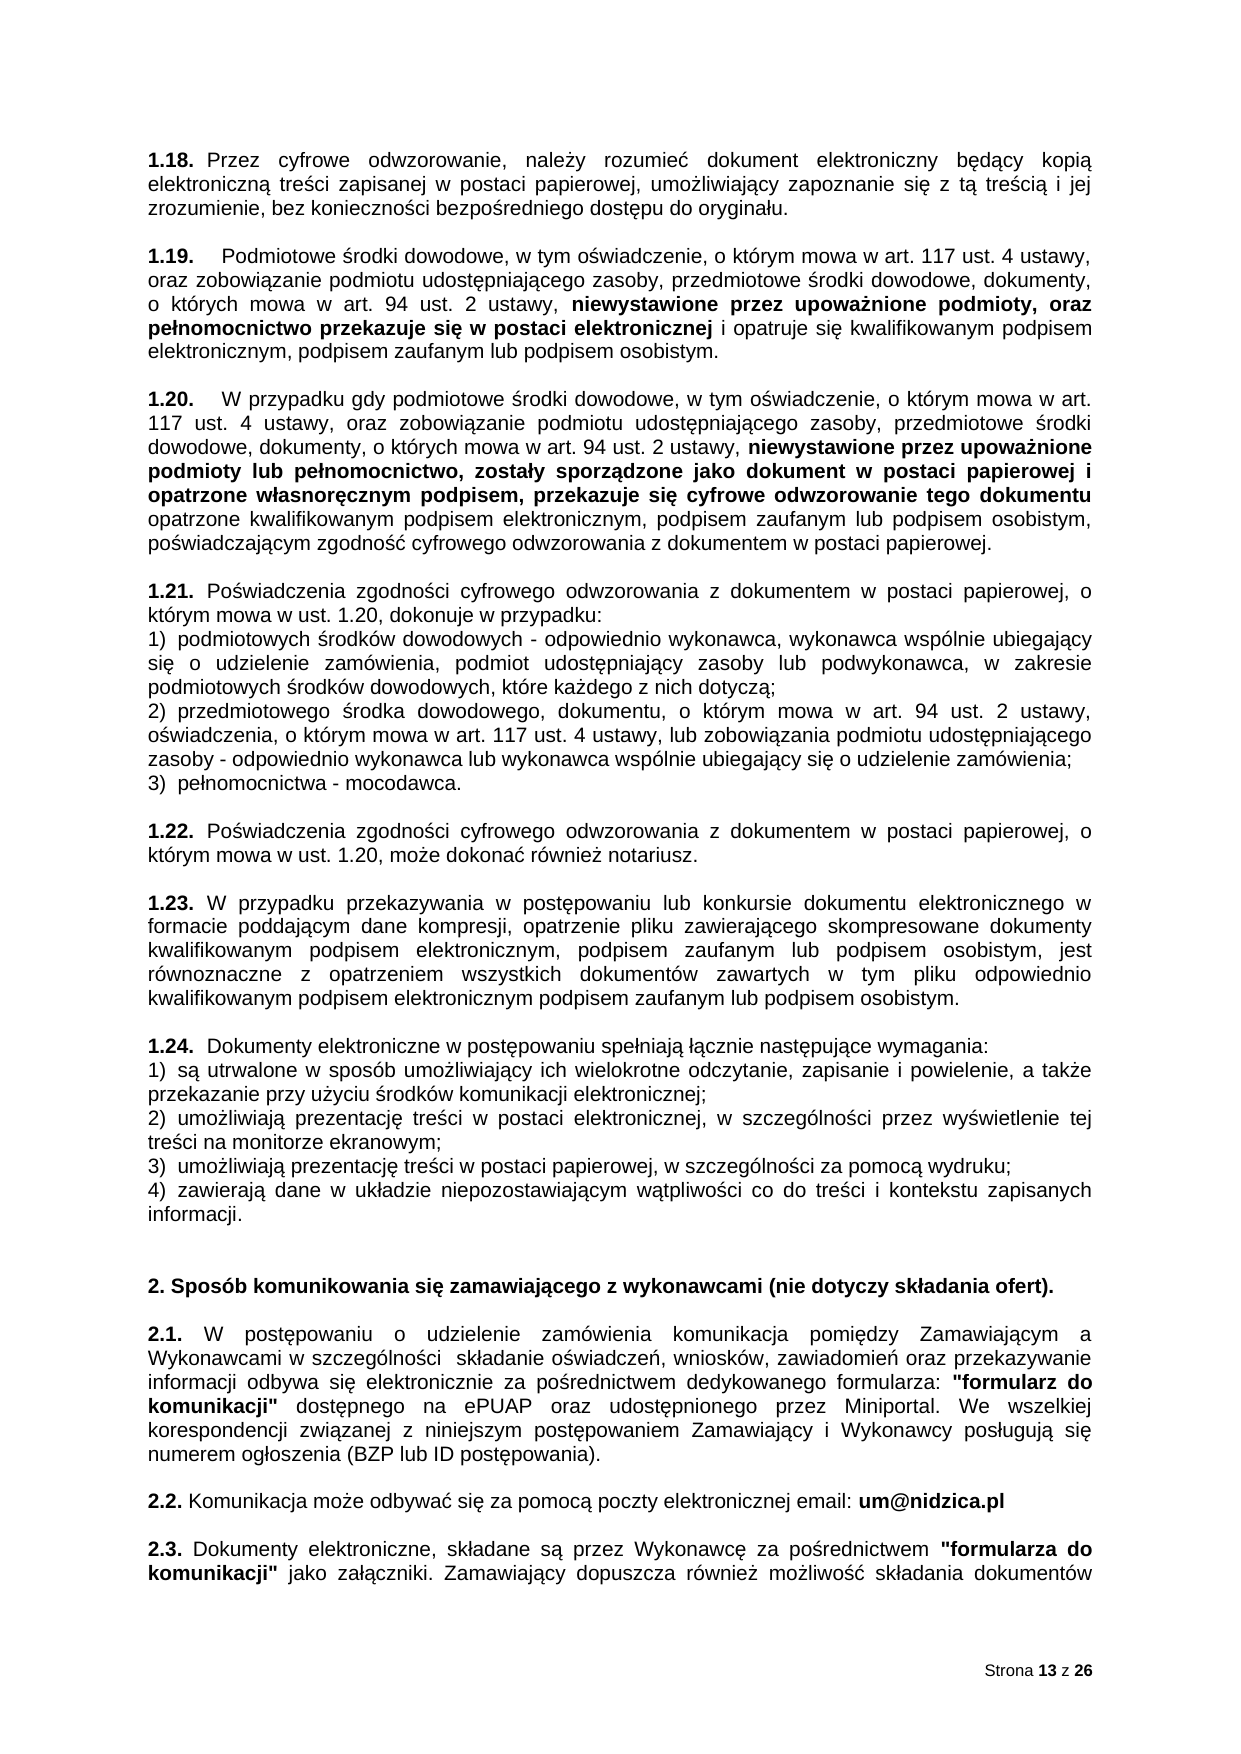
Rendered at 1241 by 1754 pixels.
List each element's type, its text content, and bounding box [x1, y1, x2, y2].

text 2.1. W postępowaniu o udzielenie zamówienia komunikacja pomiędzy Zamawiającym a Wykonawcami w szczególności składanie oświadczeń, wniosków, zawiadomień oraz przekazywanie informacji odbywa się elektronicznie za pośrednictwem dedykowanego formularza: "formularz do komunikacji" dostępnego na ePUAP oraz udostępnionego przez Miniportal. We wszelkiej korespondencji związanej z niniejszym postępowaniem Zamawiający i Wykonawcy posługują się numerem ogłoszenia (BZP lub ID postępowania). [148, 1322, 1093, 1465]
text 2) przedmiotowego środka dowodowego, dokumentu, o którym mowa w art. 94 ust. 2 ustawy, oświadczenia, o którym mowa w art. 117 ust. 4 ustawy, lub zobowiązania podmiotu udostępniającego zasoby - odpowiednio wykonawca lub wykonawca wspólnie ubiegający się o udzielenie zamówienia; [148, 699, 1093, 771]
text 2.2. Komunikacja może odbywać się za pomocą poczty elektronicznej email: um@nidzica.pl [148, 1489, 1093, 1513]
text 1) są utrwalone w sposób umożliwiający ich wielokrotne odczytanie, zapisanie i powielenie, a także przekazanie przy użyciu środków komunikacji elektronicznej; [148, 1058, 1093, 1106]
text 1.21. Poświadczenia zgodności cyfrowego odwzorowania z dokumentem w postaci papierowej, o którym mowa w ust. 1.20, dokonuje w przypadku: [148, 579, 1093, 627]
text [148, 1537, 1093, 1585]
text 2) umożliwiają prezentację treści w postaci elektronicznej, w szczególności przez wyświetlenie tej treści na monitorze ekranowym; [148, 1106, 1093, 1154]
text 4) zawierają dane w układzie niepozostawiającym wątpliwości co do treści i kontekstu zapisanych informacji. [148, 1178, 1093, 1226]
text 3) pełnomocnictwa - mocodawca. [148, 771, 1093, 794]
text 1) podmiotowych środków dowodowych - odpowiednio wykonawca, wykonawca wspólnie ubiegający się o udzielenie zamówienia, podmiot udostępniający zasoby lub podwykonawca, w zakresie podmiotowych środków dowodowych, które każdego z nich dotyczą; [148, 627, 1093, 699]
text 3) umożliwiają prezentację treści w postaci papierowej, w szczególności za pomocą wydruku; [148, 1154, 1093, 1178]
text 1.19. Podmiotowe środki dowodowe, w tym oświadczenie, o którym mowa w art. 117 ust. 4 ustawy, oraz zobowiązanie podmiotu udostępniającego zasoby, przedmiotowe środki dowodowe, dokumenty, o których mowa w art. 94 ust. 2 ustawy, niewystawione przez upoważnione podmioty, oraz pełnomocnictwo przekazuje się w postaci elektronicznej i opatruje się kwalifikowanym podpisem elektronicznym, podpisem zaufanym lub podpisem osobistym. [148, 243, 1093, 363]
text 2. Sposób komunikowania się zamawiającego z wykonawcami (nie dotyczy składania ofert). [148, 1274, 1093, 1298]
text 1.20. W przypadku gdy podmiotowe środki dowodowe, w tym oświadczenie, o którym mowa w art. 117 ust. 4 ustawy, oraz zobowiązanie podmiotu udostępniającego zasoby, przedmiotowe środki dowodowe, dokumenty, o których mowa w art. 94 ust. 2 ustawy, niewystawione przez upoważnione podmioty lub pełnomocnictwo, zostały sporządzone jako dokument w postaci papierowej i opatrzone własnoręcznym podpisem, przekazuje się cyfrowe odwzorowanie tego dokumentu opatrzone kwalifikowanym podpisem elektronicznym, podpisem zaufanym lub podpisem osobistym, poświadczającym zgodność cyfrowego odwzorowania z dokumentem w postaci papierowej. [148, 387, 1093, 555]
text 1.18. Przez cyfrowe odwzorowanie, należy rozumieć dokument elektroniczny będący kopią elektroniczną treści zapisanej w postaci papierowej, umożliwiający zapoznanie się z tą treścią i jej zrozumienie, bez konieczności bezpośredniego dostępu do oryginału. [148, 148, 1093, 219]
text 1.24. Dokumenty elektroniczne w postępowaniu spełniają łącznie następujące wymagania: [148, 1034, 1093, 1058]
text 1.22. Poświadczenia zgodności cyfrowego odwzorowania z dokumentem w postaci papierowej, o którym mowa w ust. 1.20, może dokonać również notariusz. [148, 818, 1093, 866]
text 1.23. W przypadku przekazywania w postępowaniu lub konkursie dokumentu elektronicznego w formacie poddającym dane kompresji, opatrzenie pliku zawierającego skompresowane dokumenty kwalifikowanym podpisem elektronicznym, podpisem zaufanym lub podpisem osobistym, jest równoznaczne z opatrzeniem wszystkich dokumentów zawartych w tym pliku odpowiednio kwalifikowanym podpisem elektronicznym podpisem zaufanym lub podpisem osobistym. [148, 890, 1093, 1010]
